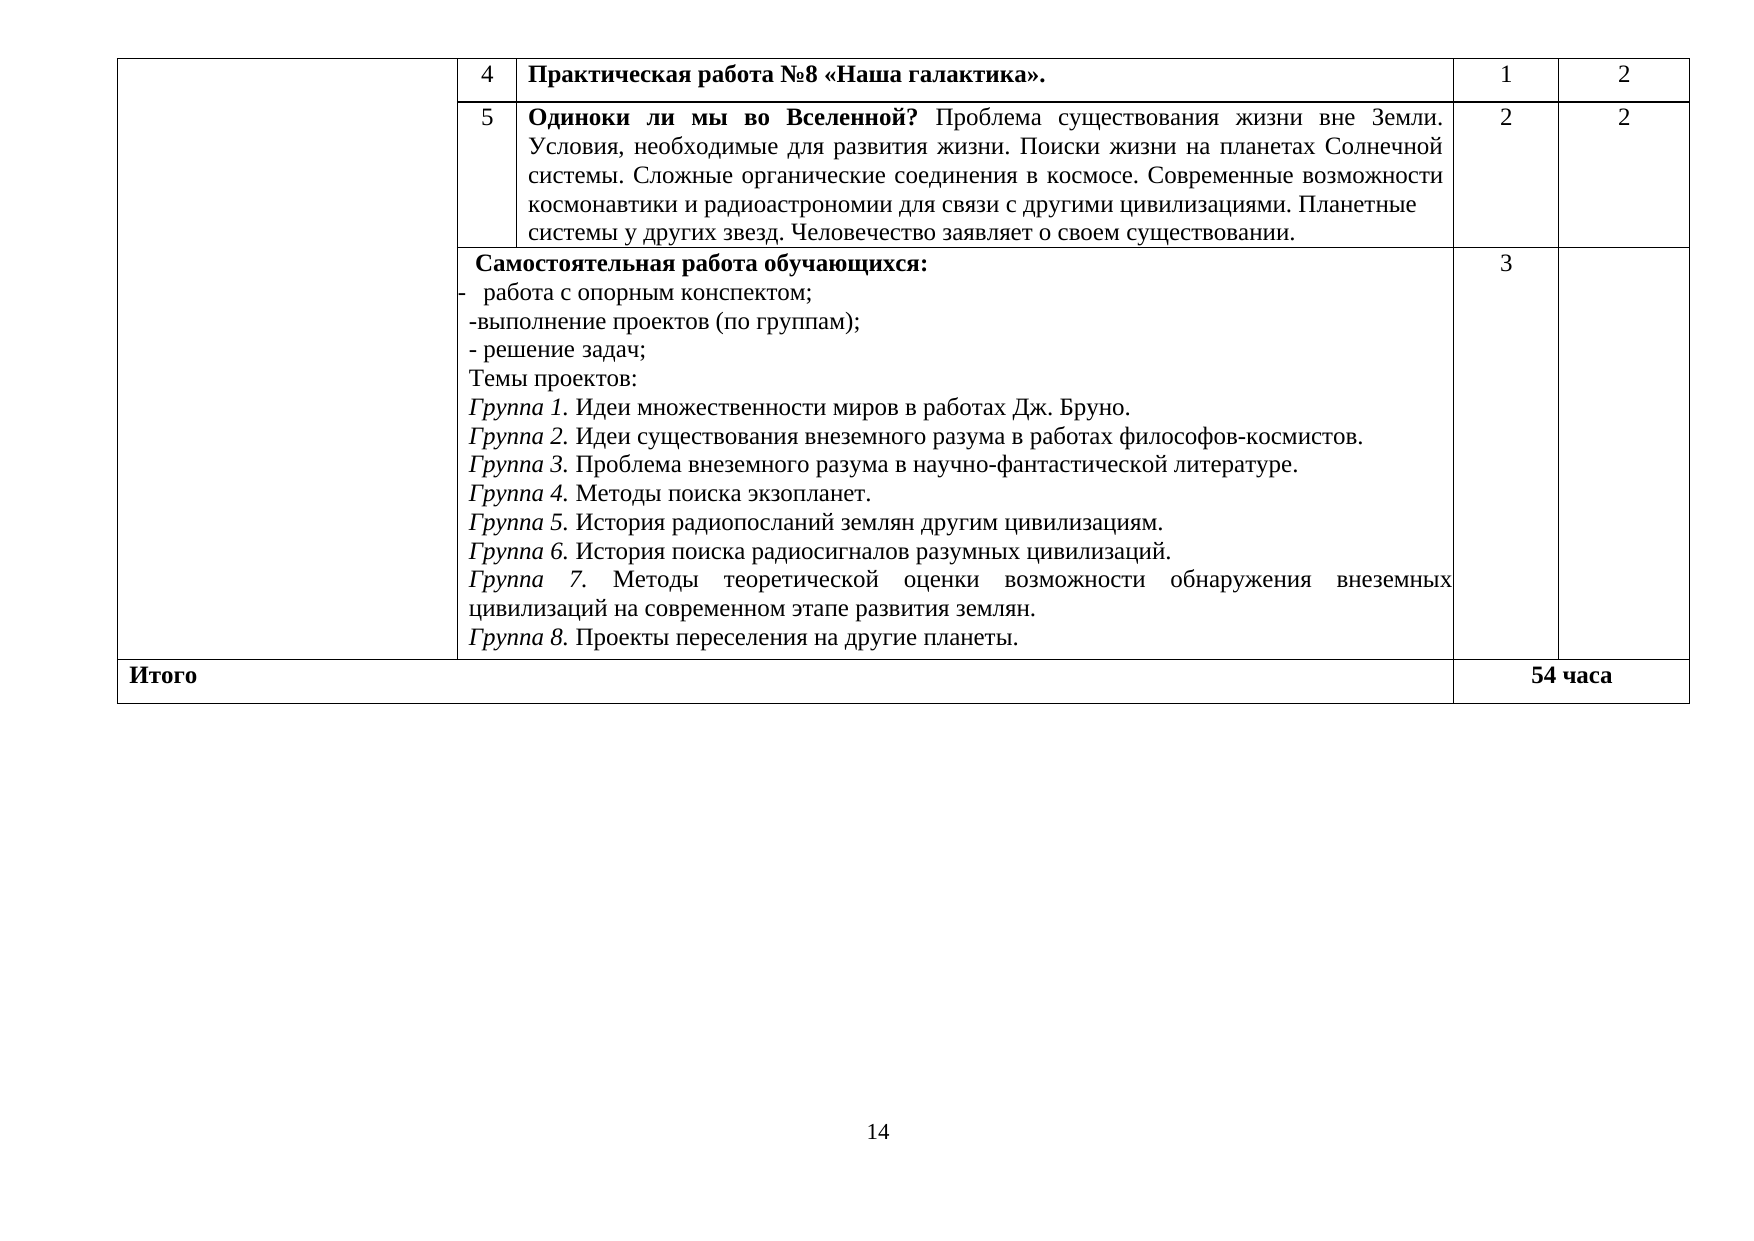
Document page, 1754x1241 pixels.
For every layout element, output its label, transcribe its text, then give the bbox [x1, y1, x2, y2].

table_cell Одиноки ли мы во Вселенной? Проблема существования жизни вне Земли. Условия, необходимые для развития жизни. Поиски жизни на планетах Солнечной системы. Сложные органические соединения в космосе. Современные возможности космонавтики и радиоастрономии для связи с другими цивилизациями. Планетные системы у других звезд. Человечество заявляет о своем существовании. [517, 103, 1453, 247]
table_header 2 [1559, 59, 1689, 101]
table_cell 54 часа [1454, 660, 1689, 702]
table_cell 2 [1559, 103, 1689, 247]
table_header 1 [1454, 59, 1558, 101]
table_header 4 [458, 59, 516, 101]
table_cell Итого [118, 660, 1453, 702]
table_cell 2 [1454, 103, 1558, 247]
table_header Практическая работа №8 «Наша галактика». [517, 59, 1453, 101]
table_header [118, 59, 457, 659]
table_cell Самостоятельная работа обучающихся: работа с опорным конспектом; -выполнение проектов (по группам); решение задач; Темы проектов: Группа 1. Идеи множественности миров в работах Дж. Бруно. Группа 2. Идеи существования внеземного разума в работах философов-космистов. Группа 3. Проблема внеземного разума в научно-фантастической литературе. Группа 4. Методы поиска экзопланет. Группа 5. История радиопосланий землян другим цивилизациям. Группа 6. История поиска радиосигналов разумных цивилизаций. Группа 7. Методы теоретической оценки возможности обнаружения внеземных цивилизаций на современном этапе развития землян. Группа 8. Проекты переселения на другие планеты. [458, 248, 1453, 659]
table_cell 3 [1454, 248, 1558, 659]
table_cell [1559, 248, 1689, 659]
table_cell 5 [458, 103, 516, 247]
